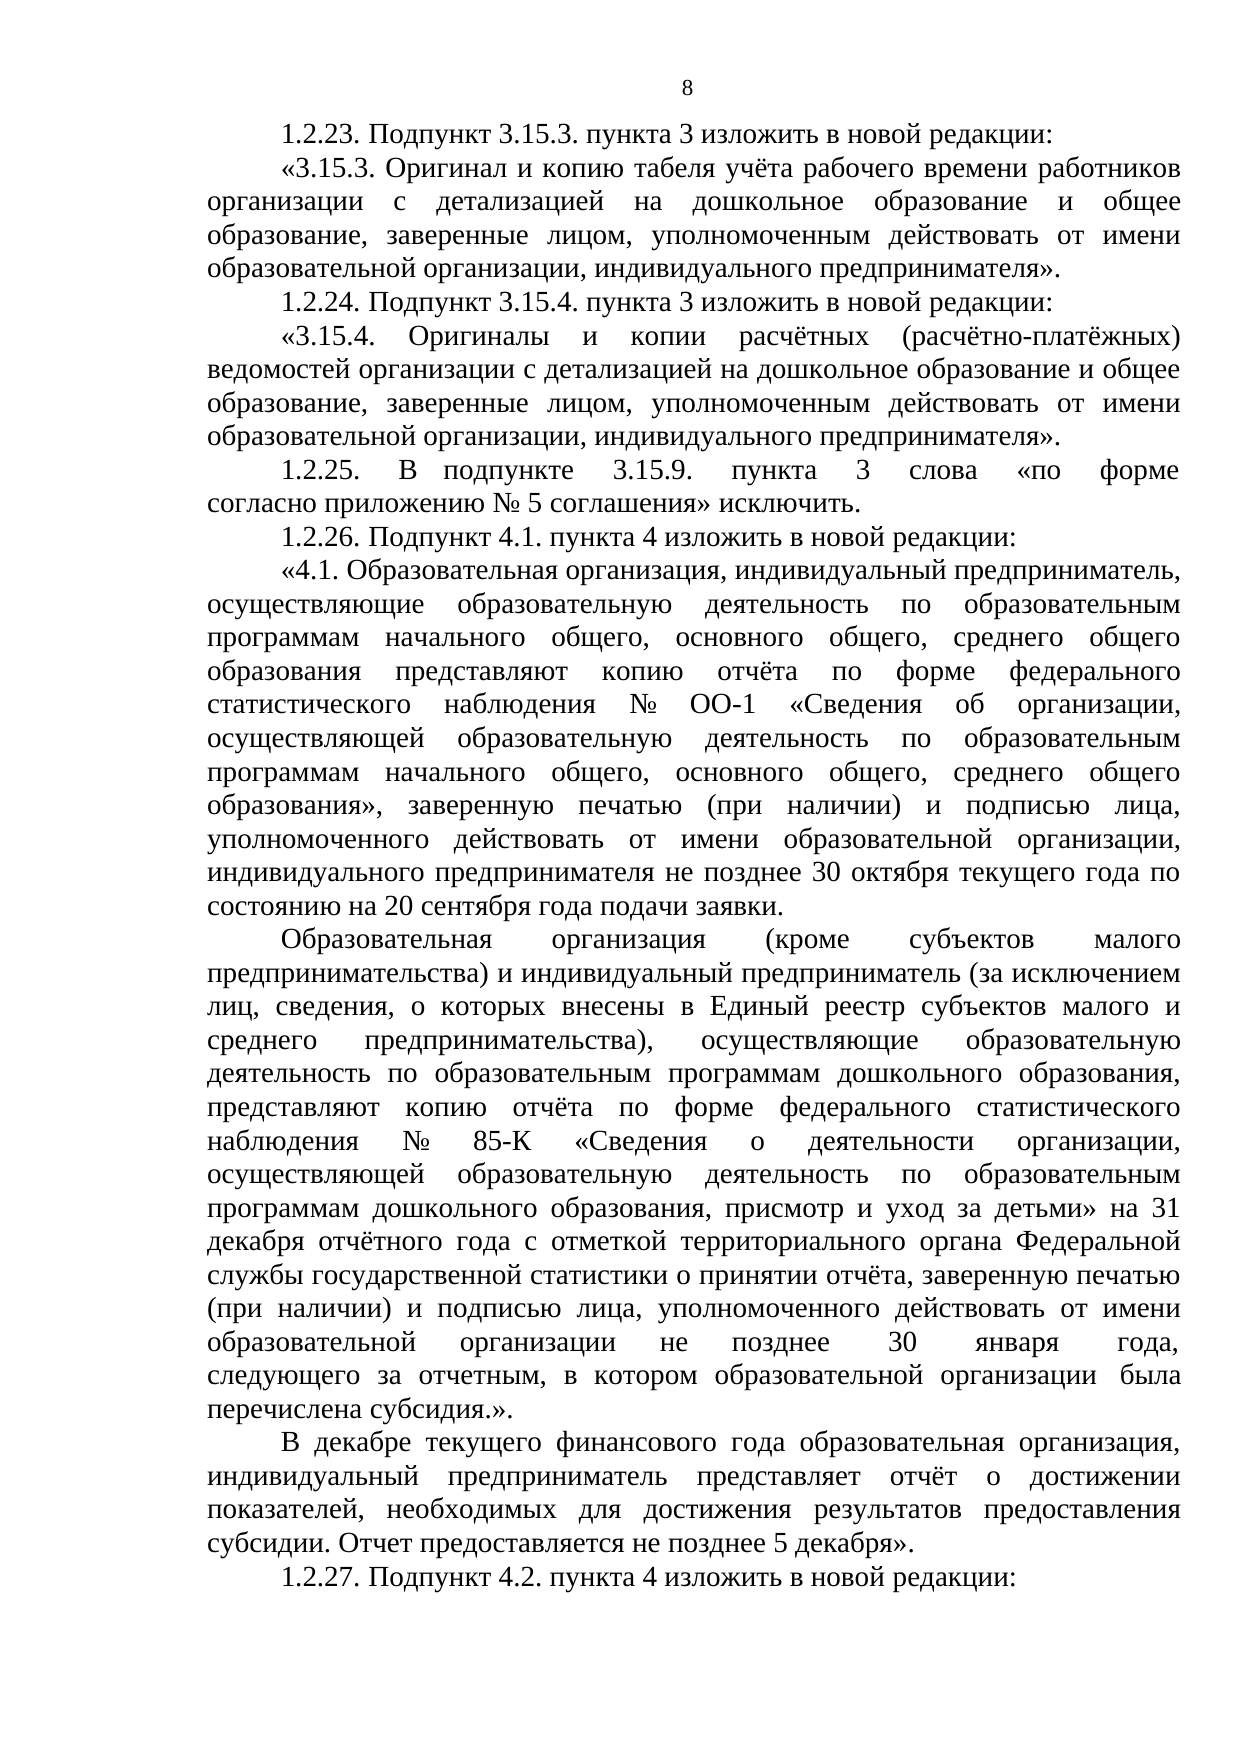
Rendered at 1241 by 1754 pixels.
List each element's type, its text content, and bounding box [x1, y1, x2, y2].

text «4.1. Образовательная организация, индивидуальный предприниматель, осуществляющие образовательную деятельность по образовательным программам начального общего, основного общего, среднего общего образования представляют копию отчёта по форме федерального статистического наблюдения № ОО-1 «Сведения об организации, осуществляющей образовательную деятельность по образовательным программам начального общего, основного общего, среднего общего образования», заверенную печатью (при наличии) и подписью лица, уполномоченного действовать от имени образовательной организации, индивидуального предпринимателя не позднее 30 октября текущего года по состоянию на 20 сентября года подачи заявки. [207, 552, 1182, 921]
text В декабре текущего финансового года образовательная организация, индивидуальный предприниматель представляет отчёт о достижении показателей, необходимых для достижения результатов предоставления субсидии. Отчет предоставляется не позднее 5 декабря». [207, 1424, 1181, 1559]
list Подпункт 4.1. пункта 4 изложить в новой редакции: [207, 519, 1198, 552]
text «3.15.4. Оригиналы и копии расчётных (расчётно-платёжных) ведомостей организации с детализацией на дошкольное образование и общее образование, заверенные лицом, уполномоченным действовать от имени образовательной организации, индивидуального предпринимателя». [207, 318, 1182, 452]
list В подпункте 3.15.9. пункта 3 слова «по форме согласно приложению № 5 соглашения» исключить. [207, 452, 1181, 519]
list Подпункт 3.15.3. пункта 3 изложить в новой редакции: [207, 116, 1198, 150]
text «3.15.3. Оригинал и копию табеля учёта рабочего времени работников организации с детализацией на дошкольное образование и общее образование, заверенные лицом, уполномоченным действовать от имени образовательной организации, индивидуального предпринимателя». [207, 150, 1182, 284]
list Подпункт 4.2. пункта 4 изложить в новой редакции: [207, 1559, 1198, 1592]
text Образовательная организация (кроме субъектов малого предпринимательства) и индивидуальный предприниматель (за исключением лиц, сведения, о которых внесены в Единый реестр субъектов малого и среднего предпринимательства), осуществляющие образовательную деятельность по образовательным программам дошкольного образования, представляют копию отчёта по форме федерального статистического наблюдения № 85-К «Сведения о деятельности организации, осуществляющей образовательную деятельность по образовательным программам дошкольного образования, присмотр и уход за детьми» на 31 декабря отчётного года с отметкой территориального органа Федеральной службы государственной статистики о принятии отчёта, заверенную печатью (при наличии) и подписью лица, уполномоченного действовать от имени образовательной организации не позднее 30 января года, следующего за отчетным, в котором образовательной организации была перечислена субсидия.». [207, 921, 1182, 1424]
list Подпункт 3.15.4. пункта 3 изложить в новой редакции: [207, 284, 1198, 318]
